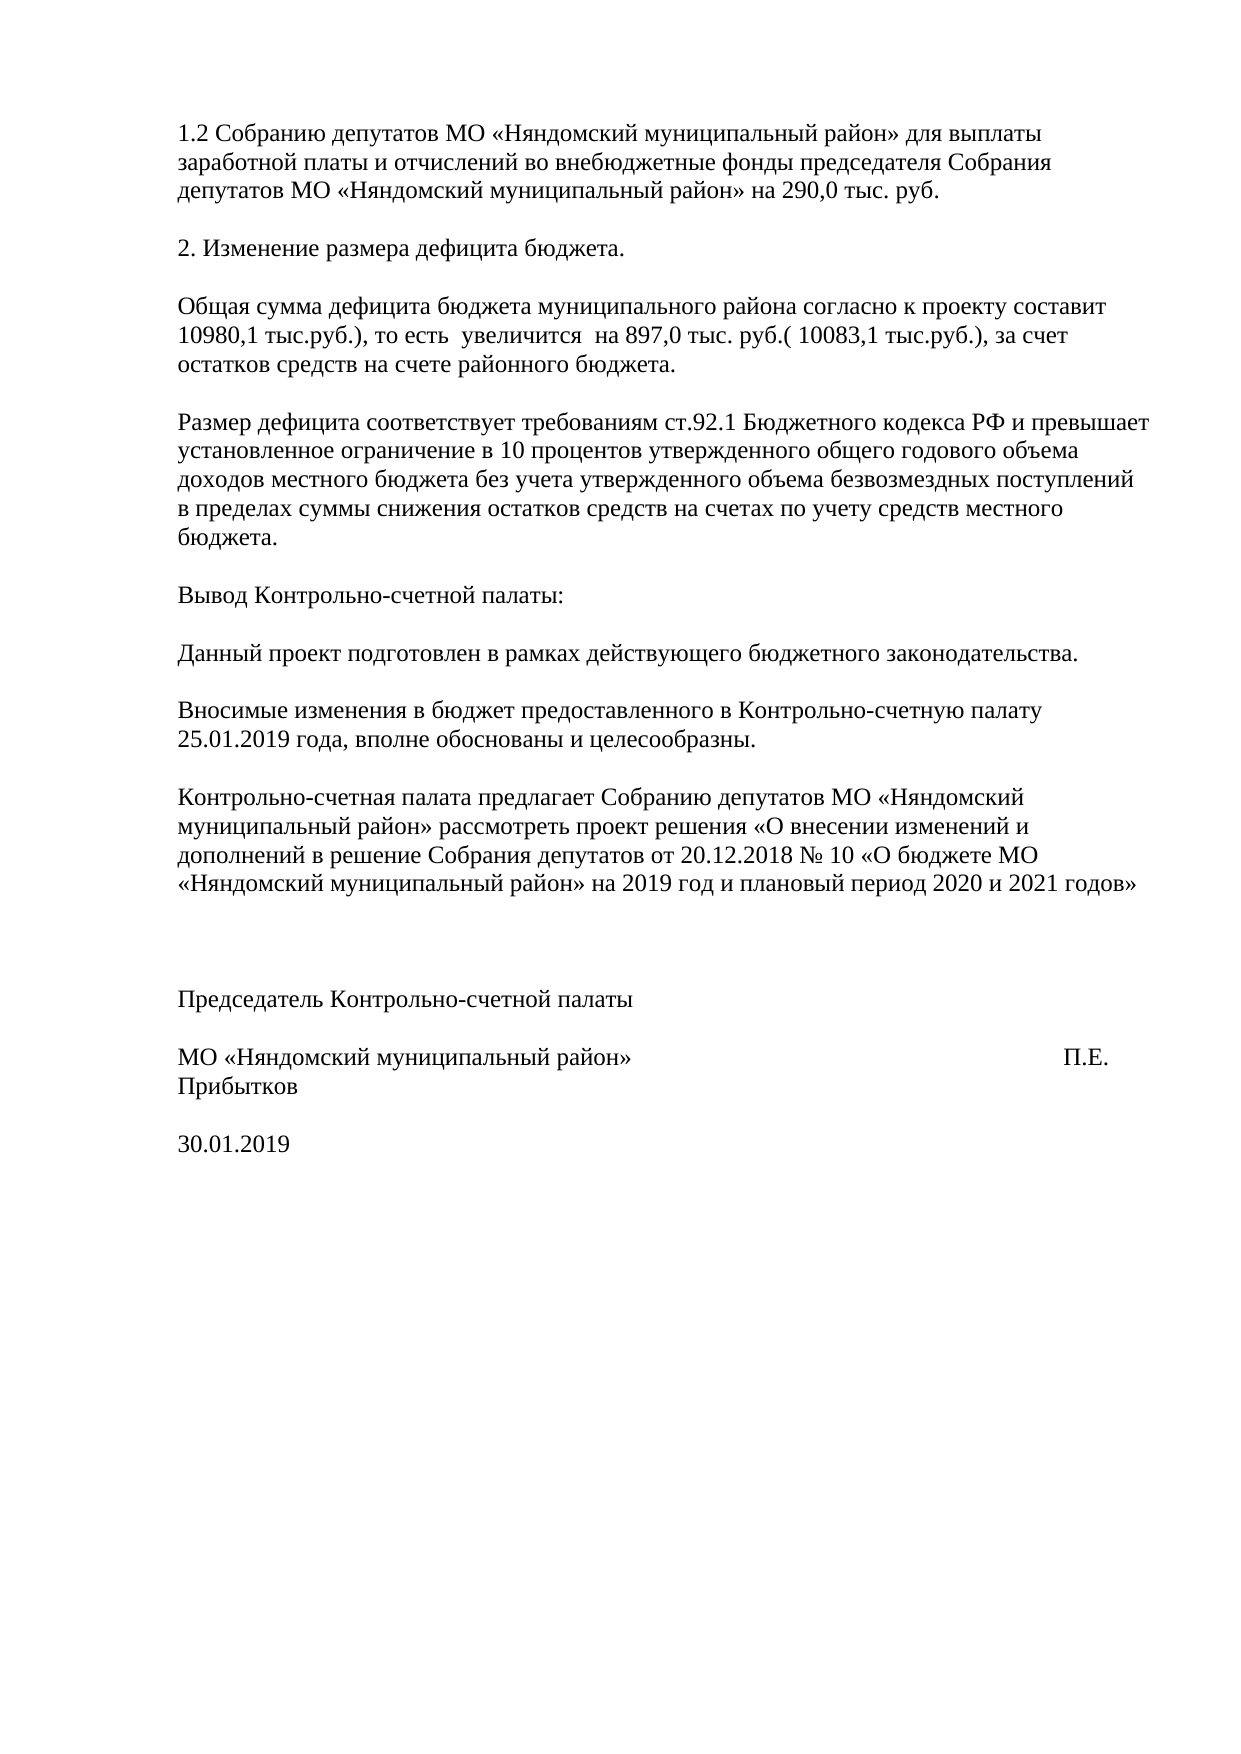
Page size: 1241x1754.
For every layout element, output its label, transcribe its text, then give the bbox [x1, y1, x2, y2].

text Размер дефицита соответствует требованиям ст.92.1 Бюджетного кодекса РФ и превышает установленное ограничение в 10 процентов утвержденного общего годового объема доходов местного бюджета без учета утвержденного объема безвозмездных поступлений в пределах суммы снижения остатков средств на счетах по учету средств местного бюджета. [177, 407, 1152, 551]
text Председатель Контрольно-счетной палаты [177, 984, 1152, 1013]
text Контрольно-счетная палата предлагает Собранию депутатов МО «Няндомский муниципальный район» рассмотреть проект решения «О внесении изменений и дополнений в решение Собрания депутатов от 20.12.2018 № 10 «О бюджете МО «Няндомский муниципальный район» на 2019 год и плановый период 2020 и 2021 годов» [177, 782, 1152, 897]
text Вносимые изменения в бюджет предоставленного в Контрольно-счетную палату 25.01.2019 года, вполне обоснованы и целесообразны. [177, 696, 1152, 753]
text Вывод Контрольно-счетной палаты: [177, 580, 1152, 608]
text МО «Няндомский муниципальный район» П.Е. Прибытков [177, 1042, 1152, 1100]
text 1.2 Собранию депутатов МО «Няндомский муниципальный район» для выплаты заработной платы и отчислений во внебюджетные фонды председателя Собрания депутатов МО «Няндомский муниципальный район» на 290,0 тыс. руб. [177, 118, 1152, 204]
text 30.01.2019 [177, 1129, 1152, 1158]
text Данный проект подготовлен в рамках действующего бюджетного законодательства. [177, 638, 1152, 666]
text Общая сумма дефицита бюджета муниципального района согласно к проекту составит 10980,1 тыс.руб.), то есть увеличится на 897,0 тыс. руб.( 10083,1 тыс.руб.), за счет остатков средств на счете районного бюджета. [177, 291, 1152, 378]
text 2. Изменение размера дефицита бюджета. [177, 233, 1152, 262]
